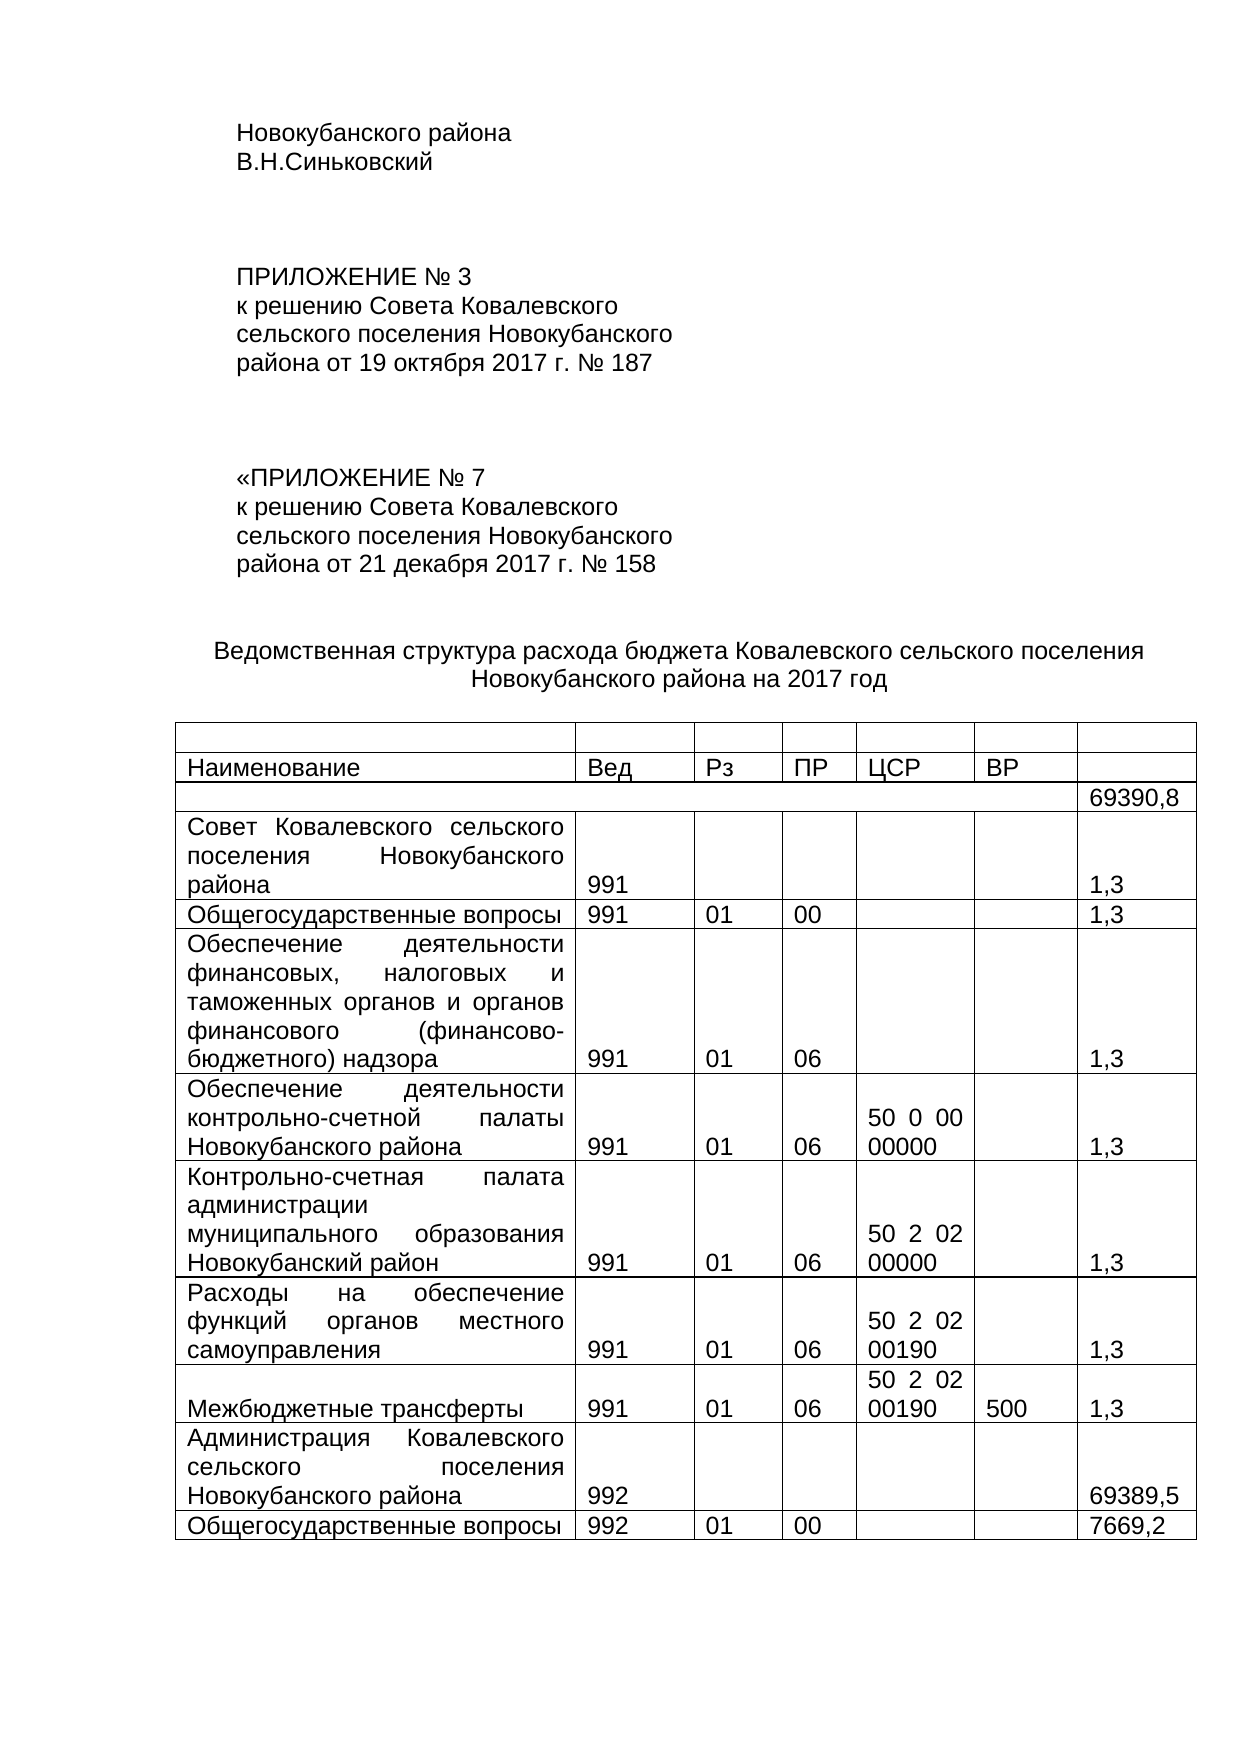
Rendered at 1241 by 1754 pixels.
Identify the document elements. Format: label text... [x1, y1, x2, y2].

text сельского поселения Новокубанского [177, 319, 1181, 348]
text к решению Совета Ковалевского [177, 291, 1181, 319]
table_cell [975, 1161, 1077, 1276]
table_cell 00 [783, 1511, 856, 1539]
table_cell Совет Ковалевского сельского поселения Новокубанского района [176, 812, 575, 898]
table_cell 69390,8 [1078, 783, 1196, 811]
table_cell [975, 1423, 1077, 1509]
table_cell [783, 1423, 856, 1509]
text Ведомственная структура расхода бюджета Ковалевского сельского поселения Новокубанского района на 2017 год [177, 636, 1181, 693]
table_cell [975, 1278, 1077, 1364]
table_cell [857, 1423, 974, 1509]
table_cell ПР [783, 753, 856, 781]
table_cell 50 2 02 00190 [857, 1278, 974, 1364]
table_cell [857, 900, 974, 928]
table_cell 991 [576, 1074, 694, 1160]
table_cell [176, 783, 1077, 811]
table_header [783, 723, 856, 752]
table_header [576, 723, 694, 752]
table_header [695, 723, 782, 752]
table_cell [975, 929, 1077, 1073]
table_cell 06 [783, 1278, 856, 1364]
text В.Н.Синьковский [177, 147, 1181, 176]
table_cell Администрация Ковалевского сельского поселения Новокубанского района [176, 1423, 575, 1509]
text района от 21 декабря 2017 г. № 158 [177, 549, 1181, 578]
table_header [1078, 723, 1196, 752]
table_cell 01 [695, 900, 782, 928]
table_cell Наименование [176, 753, 575, 781]
table_header [857, 723, 974, 752]
table_cell Рз [695, 753, 782, 781]
table_cell 991 [576, 929, 694, 1073]
table_cell [695, 812, 782, 898]
text района от 19 октября 2017 г. № 187 [177, 348, 1181, 377]
table_cell Расходы на обеспечение функций органов местного самоуправления [176, 1278, 575, 1364]
table_cell Межбюджетные трансферты [176, 1365, 575, 1422]
table_header [975, 723, 1077, 752]
table_cell 06 [783, 1161, 856, 1276]
table_cell 1,3 [1078, 812, 1196, 898]
text сельского поселения Новокубанского [177, 521, 1181, 549]
table_cell ВР [975, 753, 1077, 781]
table_cell 992 [576, 1511, 694, 1539]
text ПРИЛОЖЕНИЕ № 3 [177, 262, 1181, 291]
table_cell 991 [576, 900, 694, 928]
table_cell [975, 1511, 1077, 1539]
table_cell [975, 812, 1077, 898]
table_cell Вед [576, 753, 694, 781]
table_cell 500 [975, 1365, 1077, 1422]
table_cell 00 [783, 900, 856, 928]
table_cell 50 2 02 00000 [857, 1161, 974, 1276]
text «ПРИЛОЖЕНИЕ № 7 [177, 463, 1181, 492]
table_cell 991 [576, 812, 694, 898]
table_cell 7669,2 [1078, 1511, 1196, 1539]
table_cell 69389,5 [1078, 1423, 1196, 1509]
table_cell 1,3 [1078, 1161, 1196, 1276]
table_cell 01 [695, 1074, 782, 1160]
table_cell 50 0 00 00000 [857, 1074, 974, 1160]
text Новокубанского района [177, 118, 1181, 147]
table_cell [975, 1074, 1077, 1160]
table_cell 1,3 [1078, 1074, 1196, 1160]
table_cell [975, 900, 1077, 928]
table_header [176, 723, 575, 752]
table_cell ЦСР [857, 753, 974, 781]
table_cell 06 [783, 1365, 856, 1422]
table_cell Обеспечение деятельности финансовых, налоговых и таможенных органов и органов финансового (финансово-бюджетного) надзора [176, 929, 575, 1073]
table_cell Общегосударственные вопросы [176, 1511, 575, 1539]
table_cell [783, 812, 856, 898]
table_cell 06 [783, 929, 856, 1073]
table_cell 991 [576, 1365, 694, 1422]
table_cell 01 [695, 1511, 782, 1539]
table_cell 01 [695, 1161, 782, 1276]
table_cell 01 [695, 929, 782, 1073]
table_cell [857, 929, 974, 1073]
table_cell 06 [783, 1074, 856, 1160]
table_cell [857, 812, 974, 898]
table_cell 1,3 [1078, 1278, 1196, 1364]
text к решению Совета Ковалевского [177, 492, 1181, 521]
table_cell 01 [695, 1365, 782, 1422]
table_cell 01 [695, 1278, 782, 1364]
table_cell Контрольно-счетная палата администрации муниципального образования Новокубанский район [176, 1161, 575, 1276]
table_cell 991 [576, 1161, 694, 1276]
table_cell Обеспечение деятельности контрольно-счетной палаты Новокубанского района [176, 1074, 575, 1160]
table_cell 991 [576, 1278, 694, 1364]
table_cell 1,3 [1078, 900, 1196, 928]
table_cell 1,3 [1078, 929, 1196, 1073]
table_cell [1078, 753, 1196, 781]
table_cell [857, 1511, 974, 1539]
table_cell [695, 1423, 782, 1509]
table_cell 992 [576, 1423, 694, 1509]
table_cell Общегосударственные вопросы [176, 900, 575, 928]
table_cell 50 2 02 00190 [857, 1365, 974, 1422]
table_cell 1,3 [1078, 1365, 1196, 1422]
